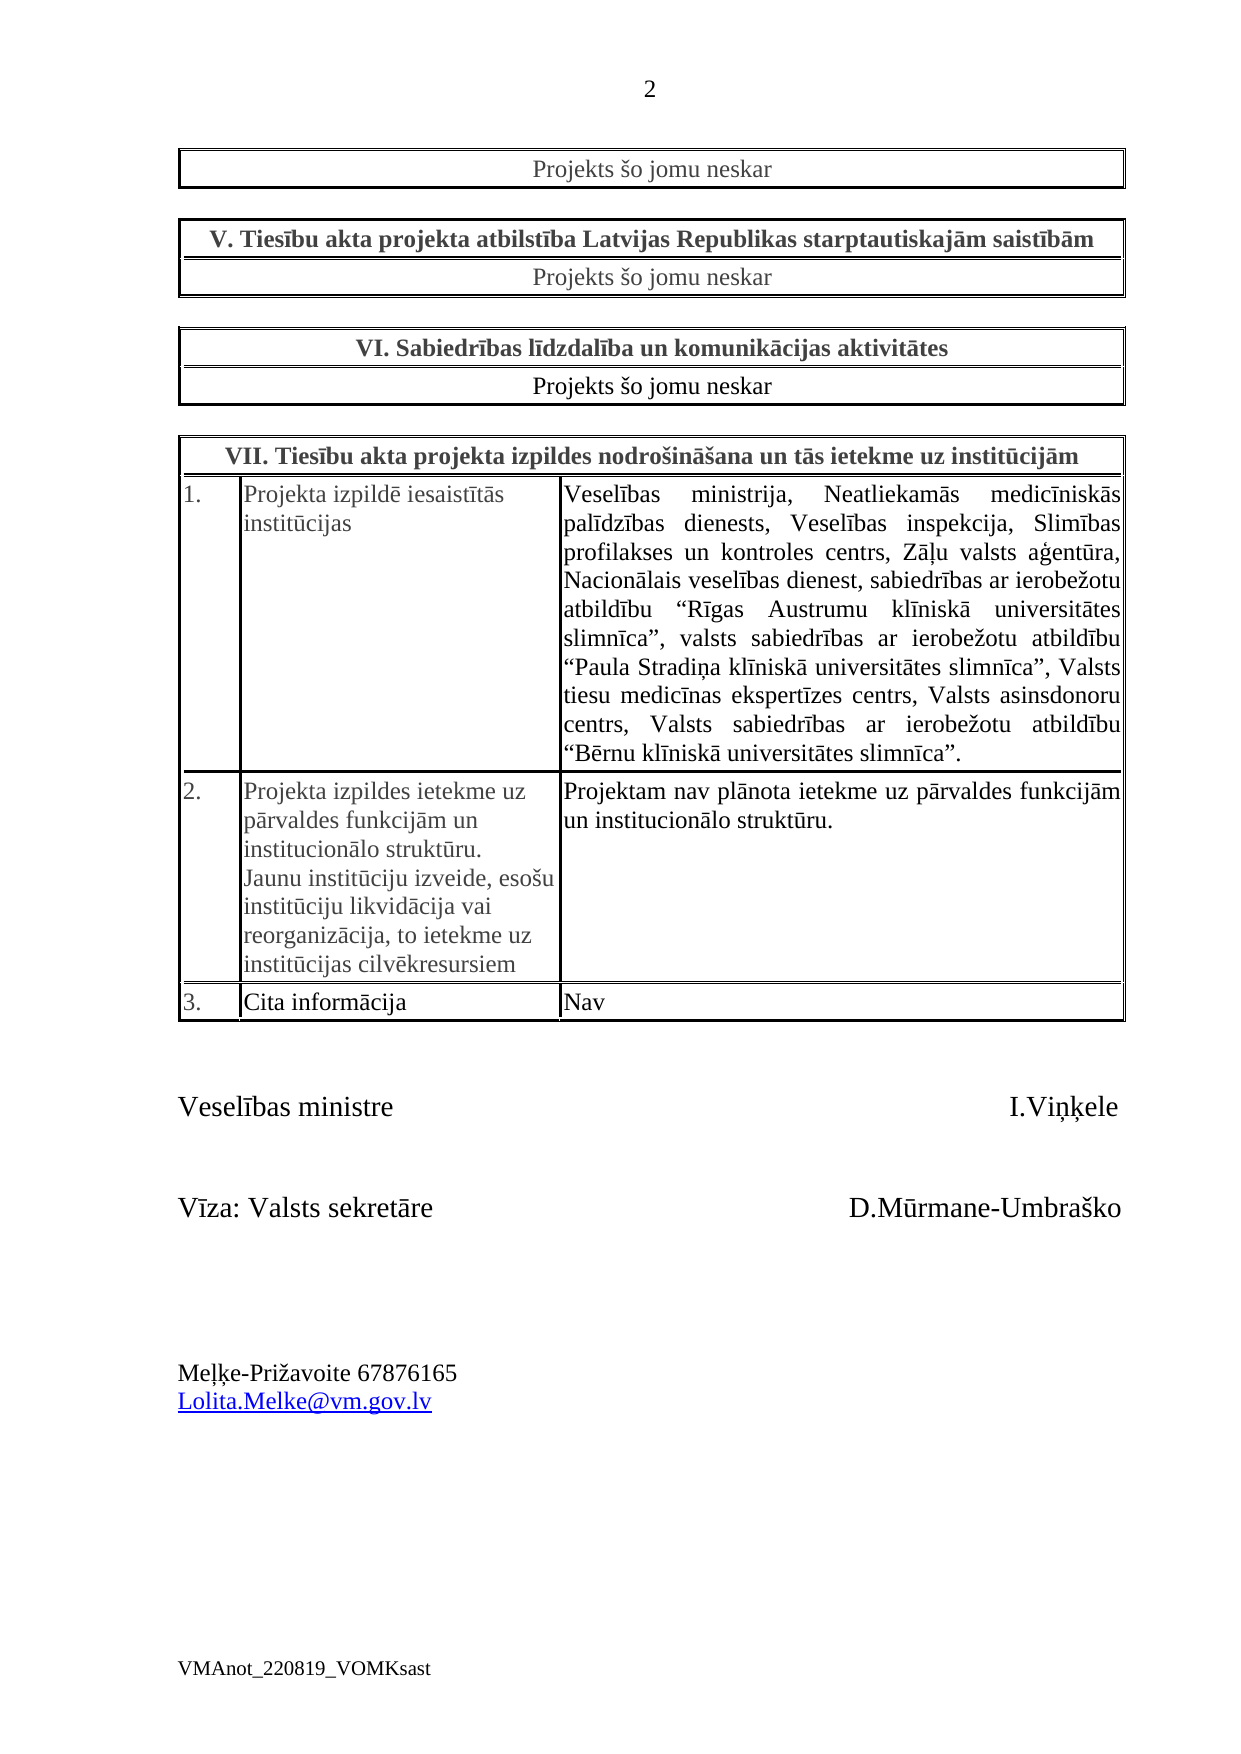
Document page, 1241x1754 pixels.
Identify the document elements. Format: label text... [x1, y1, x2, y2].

table_cell Projekts šo jomu neskar [181, 365, 1123, 403]
table_cell Projekts šo jomu neskar [181, 256, 1123, 294]
table_cell Projektam nav plānota ietekme uz pārvaldes funkcijām un institucionālo struktūru. [562, 770, 1123, 981]
text Vīza: Valsts sekretāre D.Mūrmane-Umbraško [177, 1190, 1122, 1223]
table_header V. Tiesību akta projekta atbilstība Latvijas Republikas starptautiskajām saistībām [181, 221, 1123, 256]
table_cell 1. [181, 473, 239, 770]
text Meļķe-Prižavoite 67876165 [177, 1358, 1122, 1386]
table_header VII. Tiesību akta projekta izpildes nodrošināšana un tās ietekme uz institūcijām [181, 438, 1123, 473]
table_cell Projekts šo jomu neskar [181, 151, 1123, 186]
text Veselības ministre I.Viņķele [177, 1089, 1122, 1123]
table_cell 2. [181, 770, 239, 981]
table_cell Nav [560, 981, 1124, 1019]
table_cell 3. [180, 981, 240, 1019]
text Lolita.Melke@vm.gov.lv [177, 1386, 1122, 1415]
table_cell Cita informācija [240, 984, 560, 1019]
table_cell Projekta izpildē iesaistītās institūcijas [242, 477, 559, 770]
table_cell Veselības ministrija, Neatliekamās medicīniskās palīdzības dienests, Veselības inspekcija, Slimības profilakses un kontroles centrs, Zāļu valsts aģentūra, Nacionālais veselības dienest, sabiedrības ar ierobežotu atbildību “Rīgas Austrumu klīniskā universitātes slimnīca”, valsts sabiedrības ar ierobežotu atbildību “Paula Stradiņa klīniskā universitātes slimnīca”, Valsts tiesu medicīnas ekspertīzes centrs, Valsts asinsdonoru centrs, Valsts sabiedrības ar ierobežotu atbildību “Bērnu klīniskā universitātes slimnīca”. [562, 473, 1123, 770]
table_cell Projekta izpildes ietekme uz pārvaldes funkcijām un institucionālo struktūru. Jaunu institūciju izveide, esošu institūciju likvidācija vai reorganizācija, to ietekme uz institūcijas cilvēkresursiem [242, 773, 559, 981]
table_header VI. Sabiedrības līdzdalība un komunikācijas aktivitātes [181, 330, 1123, 364]
